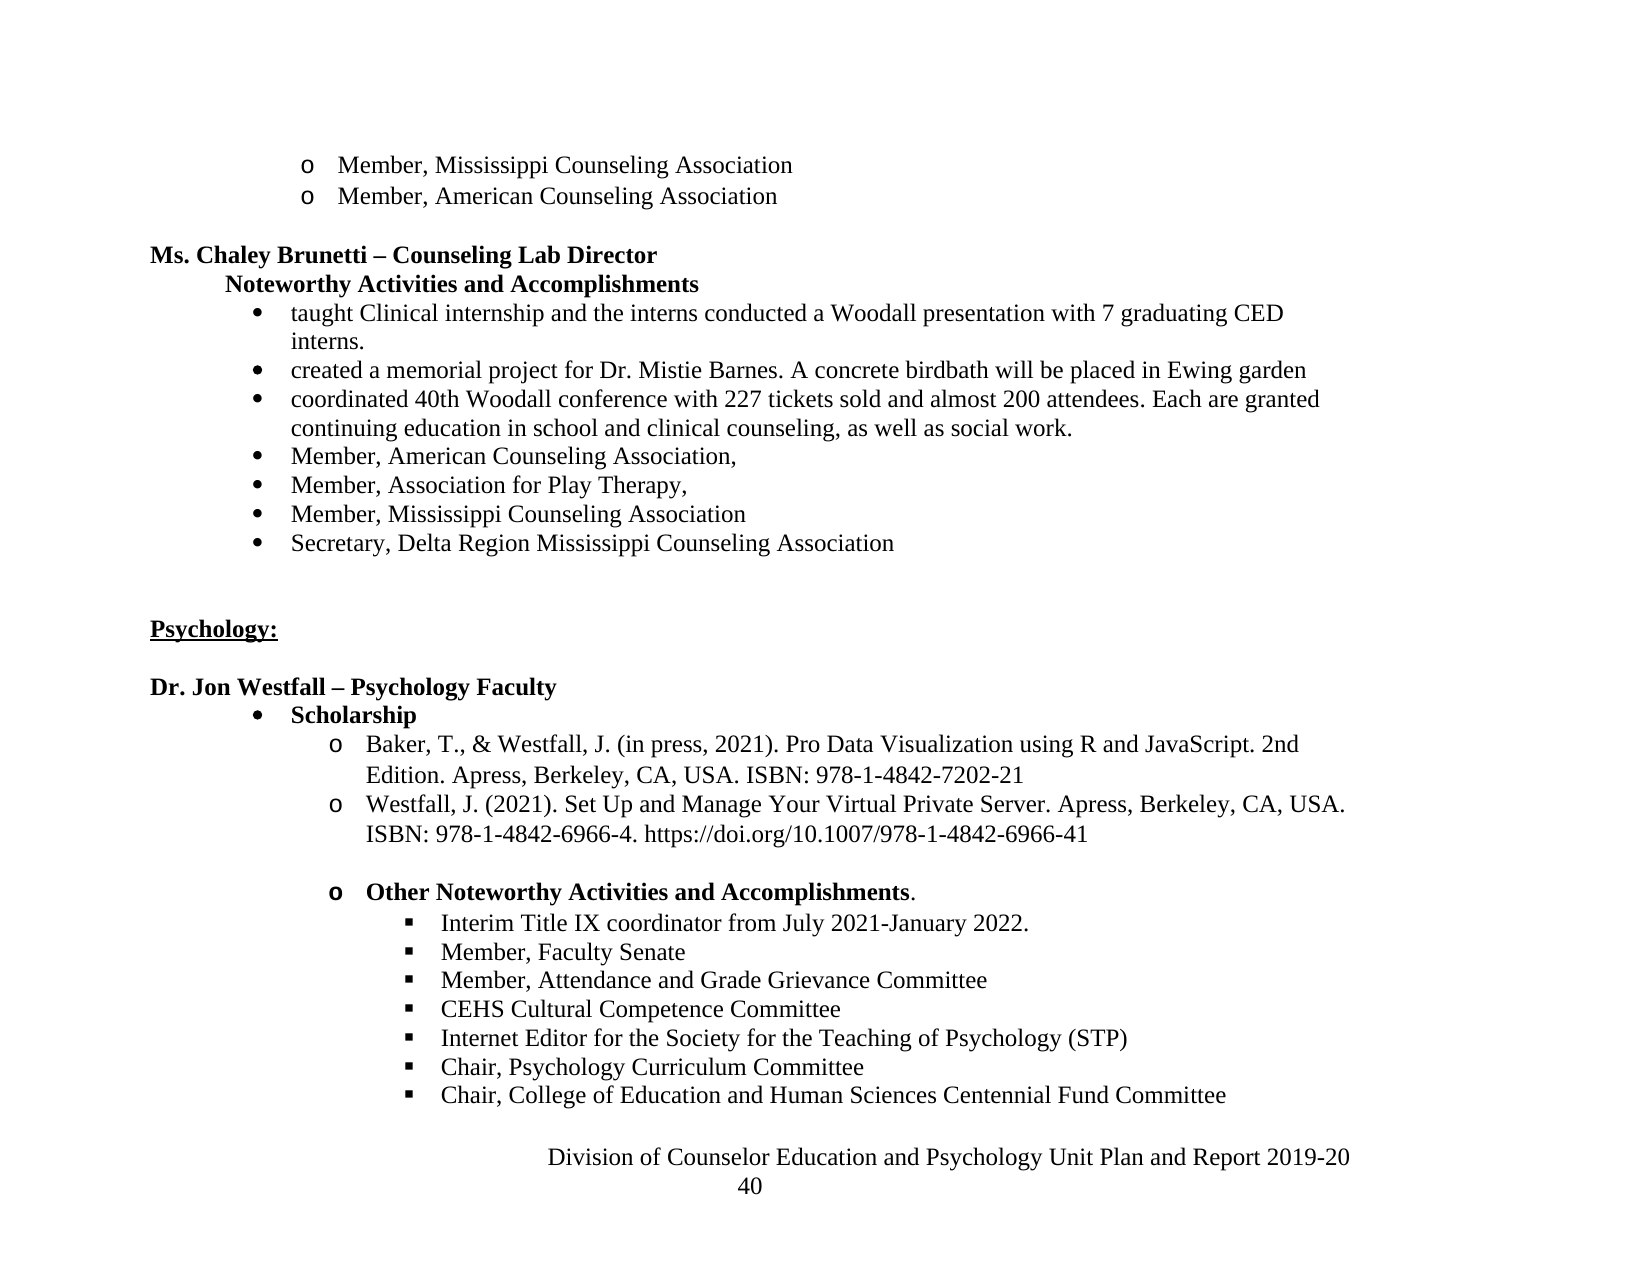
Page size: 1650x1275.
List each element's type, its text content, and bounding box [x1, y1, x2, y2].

list Westfall, J. (2021). Set Up and Manage Your Virtual Private Server. Apress, Berkeley, CA, USA. ISBN: 978-1-4842-6966-4. https://doi.org/10.1007/978-1-4842-6966-41 [328, 789, 1350, 848]
text Ms. Chaley Brunetti – Counseling Lab Director [150, 240, 1350, 269]
list Member, American Counseling Association, [253, 442, 1350, 470]
list created a memorial project for Dr. Mistie Barnes. A concrete birdbath will be placed in Ewing garden [253, 355, 1350, 384]
list Interim Title IX coordinator from July 2021-January 2022. [403, 908, 1350, 937]
list Chair, College of Education and Human Sciences Centennial Fund Committee [403, 1080, 1350, 1109]
list Baker, T., & Westfall, J. (in press, 2021). Pro Data Visualization using R and JavaScript. 2nd Edition. Apress, Berkeley, CA, USA. ISBN: 978-1-4842-7202-21 [328, 729, 1350, 789]
text Noteworthy Activities and Accomplishments [150, 269, 1350, 298]
list Member, Faculty Senate [403, 937, 1350, 965]
list taught Clinical internship and the interns conducted a Woodall presentation with 7 graduating CED interns. [253, 298, 1350, 355]
list CEHS Cultural Competence Committee [403, 994, 1350, 1023]
list Internet Editor for the Society for the Teaching of Psychology (STP) [403, 1023, 1350, 1052]
list Member, Association for Play Therapy, [253, 470, 1350, 499]
list Member, Mississippi Counseling Association [253, 499, 1350, 528]
list Member, American Counseling Association [300, 181, 1350, 212]
list Member, Attendance and Grade Grievance Committee [403, 965, 1350, 994]
list Other Noteworthy Activities and Accomplishments. [328, 877, 1350, 908]
text Dr. Jon Westfall – Psychology Faculty [150, 672, 1350, 700]
list Member, Mississippi Counseling Association [300, 150, 1350, 181]
list Secretary, Delta Region Mississippi Counseling Association [253, 528, 1350, 557]
text Psychology: [150, 614, 1350, 643]
list Chair, Psychology Curriculum Committee [403, 1052, 1350, 1080]
list Scholarship [253, 700, 1350, 729]
list coordinated 40th Woodall conference with 227 tickets sold and almost 200 attendees. Each are granted continuing education in school and clinical counseling, as well as social work. [253, 384, 1350, 442]
